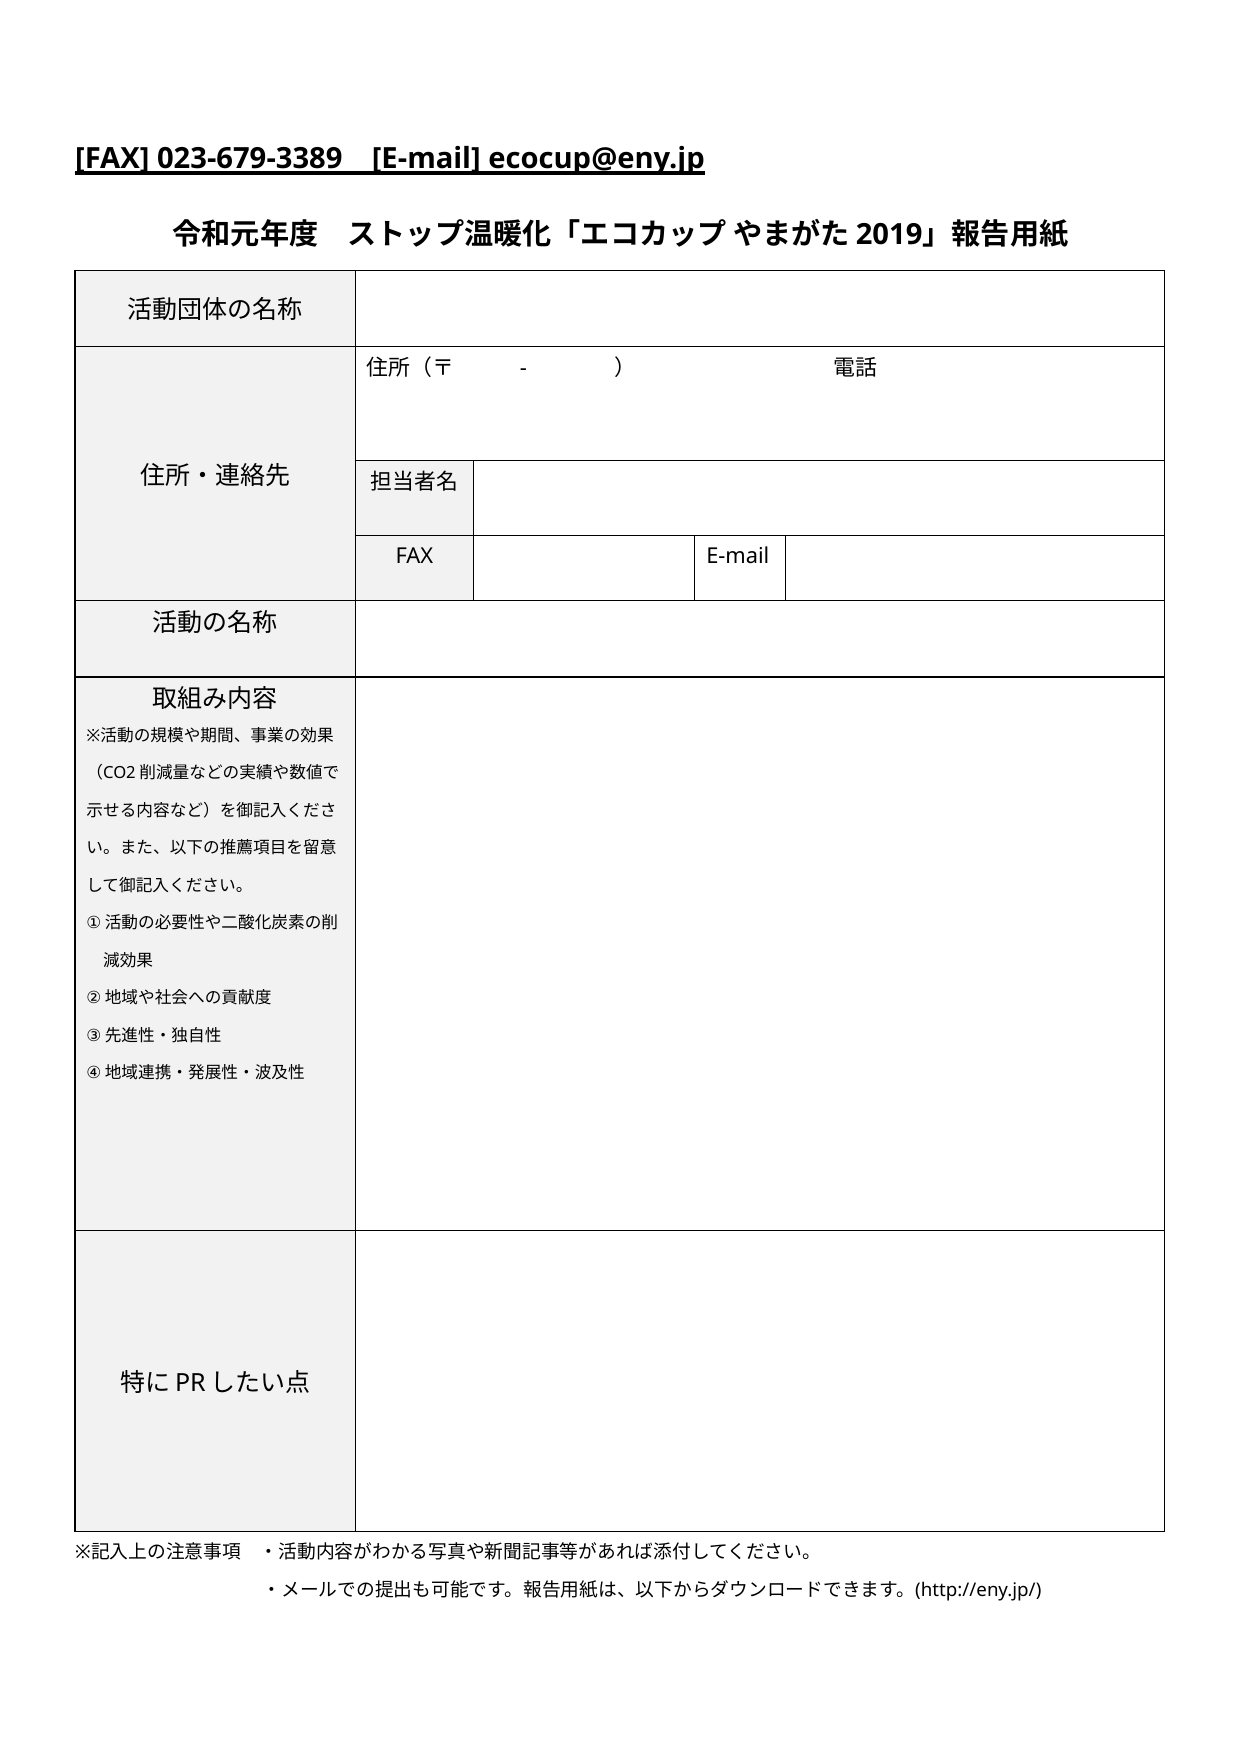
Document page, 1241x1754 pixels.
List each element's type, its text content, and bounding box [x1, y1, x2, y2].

table_cell [786, 536, 1164, 600]
table_cell E-mail [695, 536, 785, 600]
table_cell [356, 1231, 1164, 1531]
table_cell [356, 601, 1164, 676]
table_cell [356, 678, 1164, 1230]
table_cell [474, 536, 694, 600]
table_cell 特にPRしたい点 [76, 1231, 355, 1531]
table_cell 取組み内容 ※活動の規模や期間、事業の効果（CO2削減量などの実績や数値で示せる内容など）を御記入ください。また、以下の推薦項目を留意して御記入ください。 ①活動の必要性や二酸化炭素の削減効果 ②地域や社会への貢献度 ③先進性・独自性 ④地域連携・発展性・波及性 [76, 678, 355, 1230]
table_header [356, 271, 1164, 346]
table_header 活動団体の名称 [76, 271, 355, 346]
table_cell FAX [356, 536, 473, 600]
table_cell 住所・連絡先 [76, 347, 355, 600]
table_cell 活動の名称 [76, 601, 355, 676]
text ※記入上の注意事項 ・活動内容がわかる写真や新聞記事等があれば添付してください。 [75, 1532, 1165, 1569]
table_cell 住所（〒 - ） 電話 [356, 347, 1164, 460]
text ・メールでの提出も可能です。報告用紙は、以下からダウンロードできます。(http://eny.jp/) [75, 1569, 1165, 1607]
text 令和元年度 ストップ温暖化「エコカップ やまがた2019」報告用紙 [75, 194, 1165, 269]
text [FAX] 023-679-3389 [E-mail] ecocup@eny.jp [75, 119, 1165, 194]
table_cell 担当者名 [356, 461, 473, 535]
table_cell [474, 461, 1164, 535]
